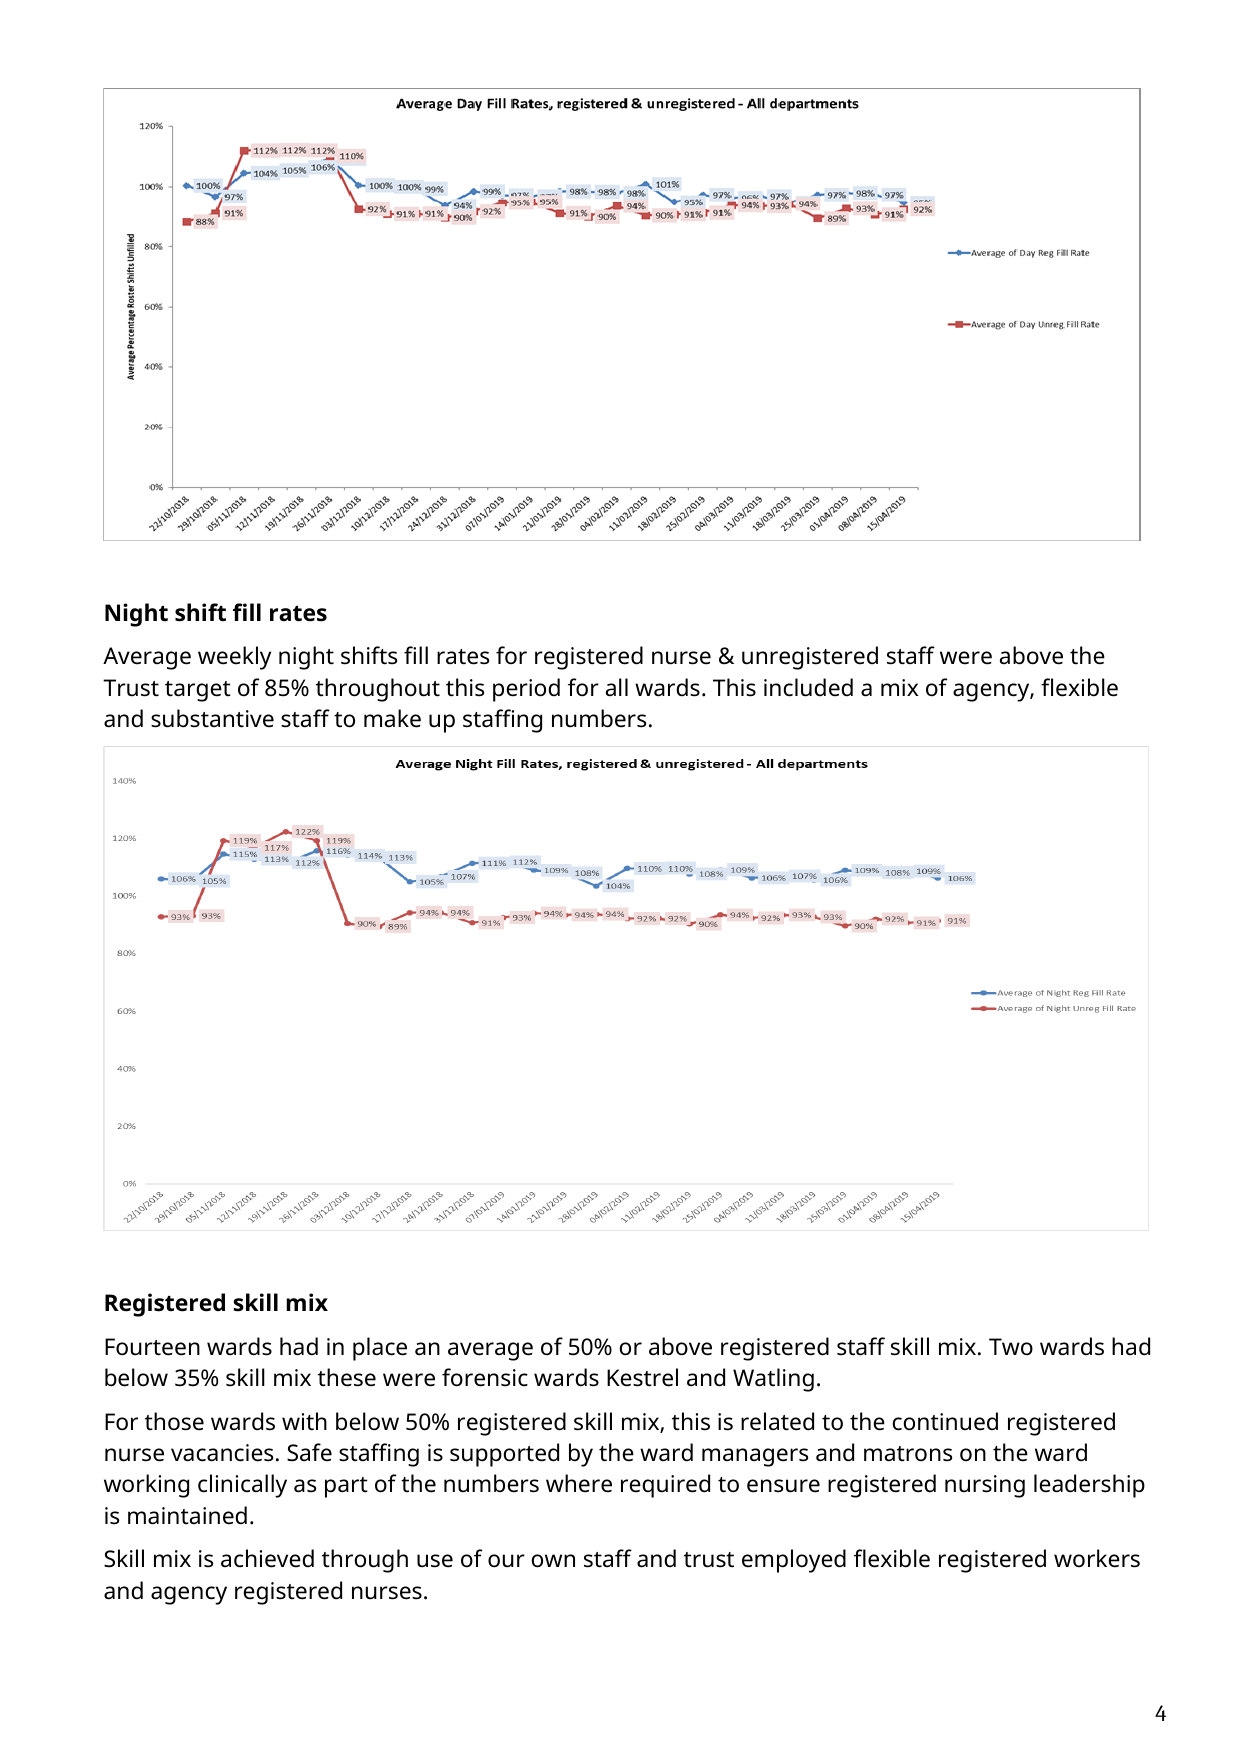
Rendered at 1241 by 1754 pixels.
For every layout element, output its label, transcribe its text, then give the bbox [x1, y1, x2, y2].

picture [103, 746, 1149, 1231]
text For those wards with below 50% registered skill mix, this is related to the continued registered nurse vacancies. Safe staffing is supported by the ward managers and matrons on the ward working clinically as part of the numbers where required to ensure registered nursing leadership is maintained. [103, 1406, 1166, 1531]
text Average weekly night shifts fill rates for registered nurse & unregistered staff were above the Trust target of 85% throughout this period for all wards. This included a mix of agency, flexible and substantive staff to make up staffing numbers. [103, 640, 1166, 734]
text Registered skill mix [103, 1287, 1166, 1318]
text Night shift fill rates [103, 596, 1166, 628]
text Skill mix is achieved through use of our own staff and trust employed flexible registered workers and agency registered nurses. [103, 1543, 1166, 1606]
picture [103, 88, 1141, 541]
text Fourteen wards had in place an average of 50% or above registered staff skill mix. Two wards had below 35% skill mix these were forensic wards Kestrel and Watling. [103, 1331, 1166, 1393]
